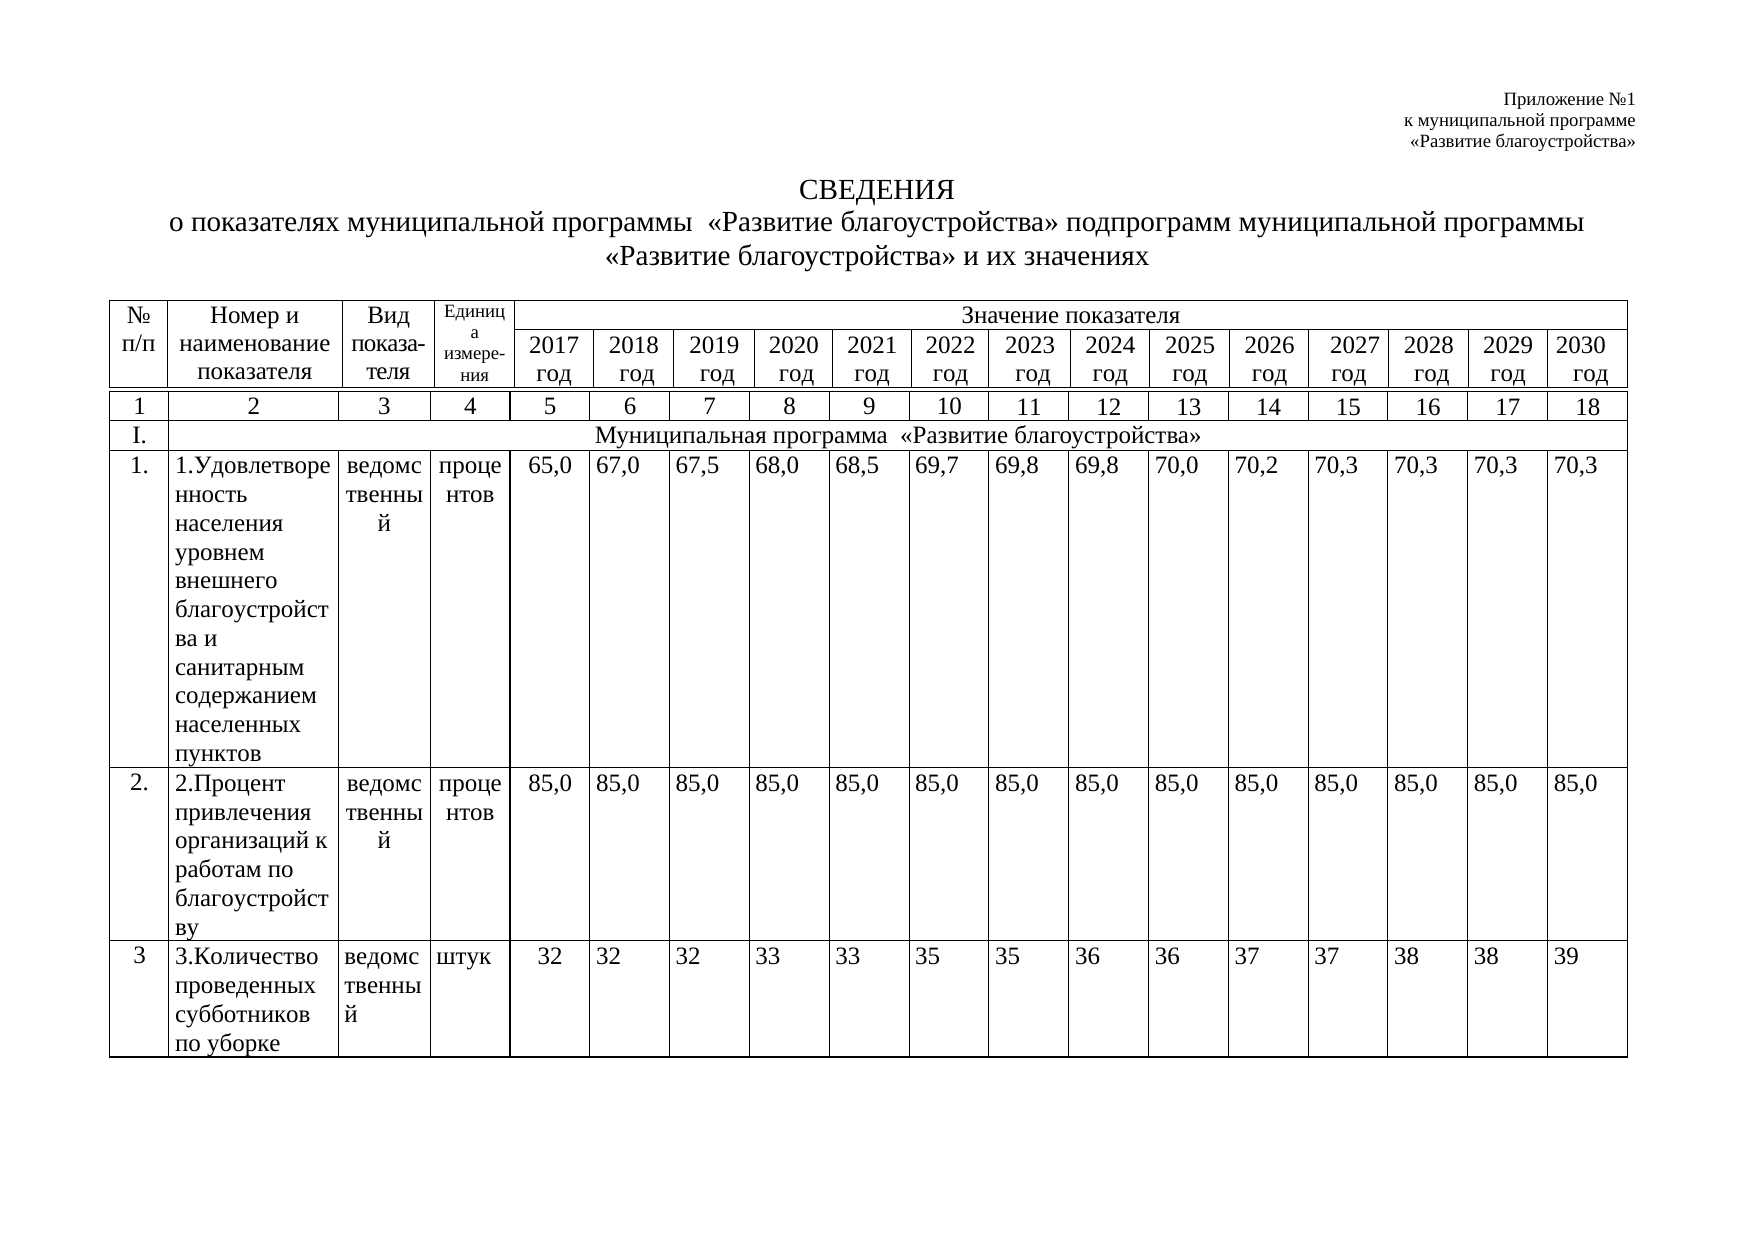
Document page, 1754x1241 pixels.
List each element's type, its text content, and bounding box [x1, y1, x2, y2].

table_cell 69,7 [910, 451, 988, 767]
table_cell 85,0 [910, 768, 988, 940]
table_header 6 [590, 392, 669, 420]
table_cell 85,0 [1069, 768, 1148, 940]
table_cell 33 [830, 941, 909, 1056]
table_header Вид показа-теля [343, 301, 434, 387]
table_cell 38 [1468, 941, 1547, 1056]
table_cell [169, 941, 338, 1056]
table_cell 2022 год [912, 330, 988, 387]
table_cell 85,0 [989, 768, 1068, 940]
table_cell 70,0 [1149, 451, 1228, 767]
table_cell 85,0 [1468, 768, 1547, 940]
table_header Единица измере-ния [435, 301, 514, 387]
table_cell ведомственный [339, 941, 430, 1056]
table_header 11 [989, 392, 1068, 420]
table_cell ведомственный [339, 768, 430, 940]
table_header 14 [1229, 392, 1308, 420]
table_cell 38 [1388, 941, 1467, 1056]
table_cell 85,0 [1388, 768, 1467, 940]
table_cell 2018 год [594, 330, 673, 387]
table_header 10 [910, 392, 988, 420]
table_header 8 [750, 392, 829, 420]
table_cell 32 [590, 941, 669, 1056]
table_header Значение показателя [515, 301, 1627, 329]
table_cell 85,0 [1149, 768, 1228, 940]
table_cell 36 [1069, 941, 1148, 1056]
table_header Номер и наименование показателя [168, 301, 342, 387]
table_cell 85,0 [511, 768, 589, 940]
table_cell 2.Процент привлечения организаций к работам по благоустройству [169, 768, 338, 940]
table_cell 85,0 [750, 768, 829, 940]
table_header 1 [110, 392, 168, 420]
table_cell 67,0 [590, 451, 669, 767]
table_cell 85,0 [1229, 768, 1308, 940]
table_cell I. [110, 421, 168, 449]
table_cell 2024 год [1071, 330, 1149, 387]
table_cell Муниципальная программа «Развитие благоустройства» [169, 421, 1627, 449]
table_header 9 [830, 392, 909, 420]
table_header 18 [1548, 392, 1627, 420]
table_cell 69,8 [1069, 451, 1148, 767]
table_cell 70,3 [1309, 451, 1387, 767]
table_cell 2030 год [1548, 330, 1627, 387]
table_header 2 [169, 392, 338, 420]
table_cell 2025 год [1150, 330, 1229, 387]
table_cell 39 [1548, 941, 1627, 1056]
table_cell 2017 год [515, 330, 593, 387]
table_cell 85,0 [1548, 768, 1627, 940]
text о показателях муниципальной программы «Развитие благоустройства» подпрограмм муниципальной программы «Развитие благоустройства» и их значениях [118, 206, 1636, 271]
table_cell 32 [670, 941, 749, 1056]
table_cell 37 [1309, 941, 1387, 1056]
table_cell 36 [1149, 941, 1228, 1056]
table_cell 65,0 [511, 451, 589, 767]
table_cell 85,0 [590, 768, 669, 940]
table_cell 70,3 [1388, 451, 1467, 767]
table_header 7 [670, 392, 749, 420]
table_header 12 [1069, 392, 1148, 420]
table_cell 69,8 [989, 451, 1068, 767]
table_cell 32 [511, 941, 589, 1056]
table_header 3 [339, 392, 430, 420]
table_cell 3 [110, 941, 168, 1056]
table_cell процентов [431, 451, 509, 767]
table_cell 2. [110, 768, 168, 940]
table_cell 2027 год [1309, 330, 1388, 387]
table_cell 37 [1229, 941, 1308, 1056]
table_cell 85,0 [670, 768, 749, 940]
table_cell 2028 год [1389, 330, 1468, 387]
table_cell 70,3 [1468, 451, 1547, 767]
table_header 5 [511, 392, 589, 420]
table_cell 1. [110, 451, 168, 767]
table_cell 2026 год [1230, 330, 1308, 387]
text к муниципальной программе [118, 110, 1636, 131]
table_cell 68,5 [830, 451, 909, 767]
table_header 17 [1468, 392, 1547, 420]
table_header 4 [431, 392, 509, 420]
table_cell 68,0 [750, 451, 829, 767]
table_cell 85,0 [1309, 768, 1387, 940]
table_cell ведомственный [339, 451, 430, 767]
table_cell 2023 год [989, 330, 1070, 387]
table_cell 2021 год [833, 330, 911, 387]
table_cell 70,2 [1229, 451, 1308, 767]
table_header № п/п [110, 301, 167, 387]
table_cell 85,0 [830, 768, 909, 940]
text СВЕДЕНИЯ [118, 173, 1636, 206]
table_cell 67,5 [670, 451, 749, 767]
table_header 13 [1149, 392, 1228, 420]
text Приложение №1 [118, 89, 1636, 110]
table_cell 70,3 [1548, 451, 1627, 767]
table_cell 2020 год [755, 330, 832, 387]
table_cell 1.Удовлетворенность населения уровнем внешнего благоустройства и санитарным содержанием населенных пунктов [169, 451, 338, 767]
table_cell процентов [431, 768, 509, 940]
table_cell штук [431, 941, 509, 1056]
table_cell 33 [750, 941, 829, 1056]
table_cell 35 [989, 941, 1068, 1056]
table_header 16 [1388, 392, 1467, 420]
table_header 15 [1309, 392, 1387, 420]
table_cell 35 [910, 941, 988, 1056]
table_cell 2029 год [1469, 330, 1547, 387]
text «Развитие благоустройства» [118, 131, 1636, 152]
table_cell 2019 год [674, 330, 754, 387]
